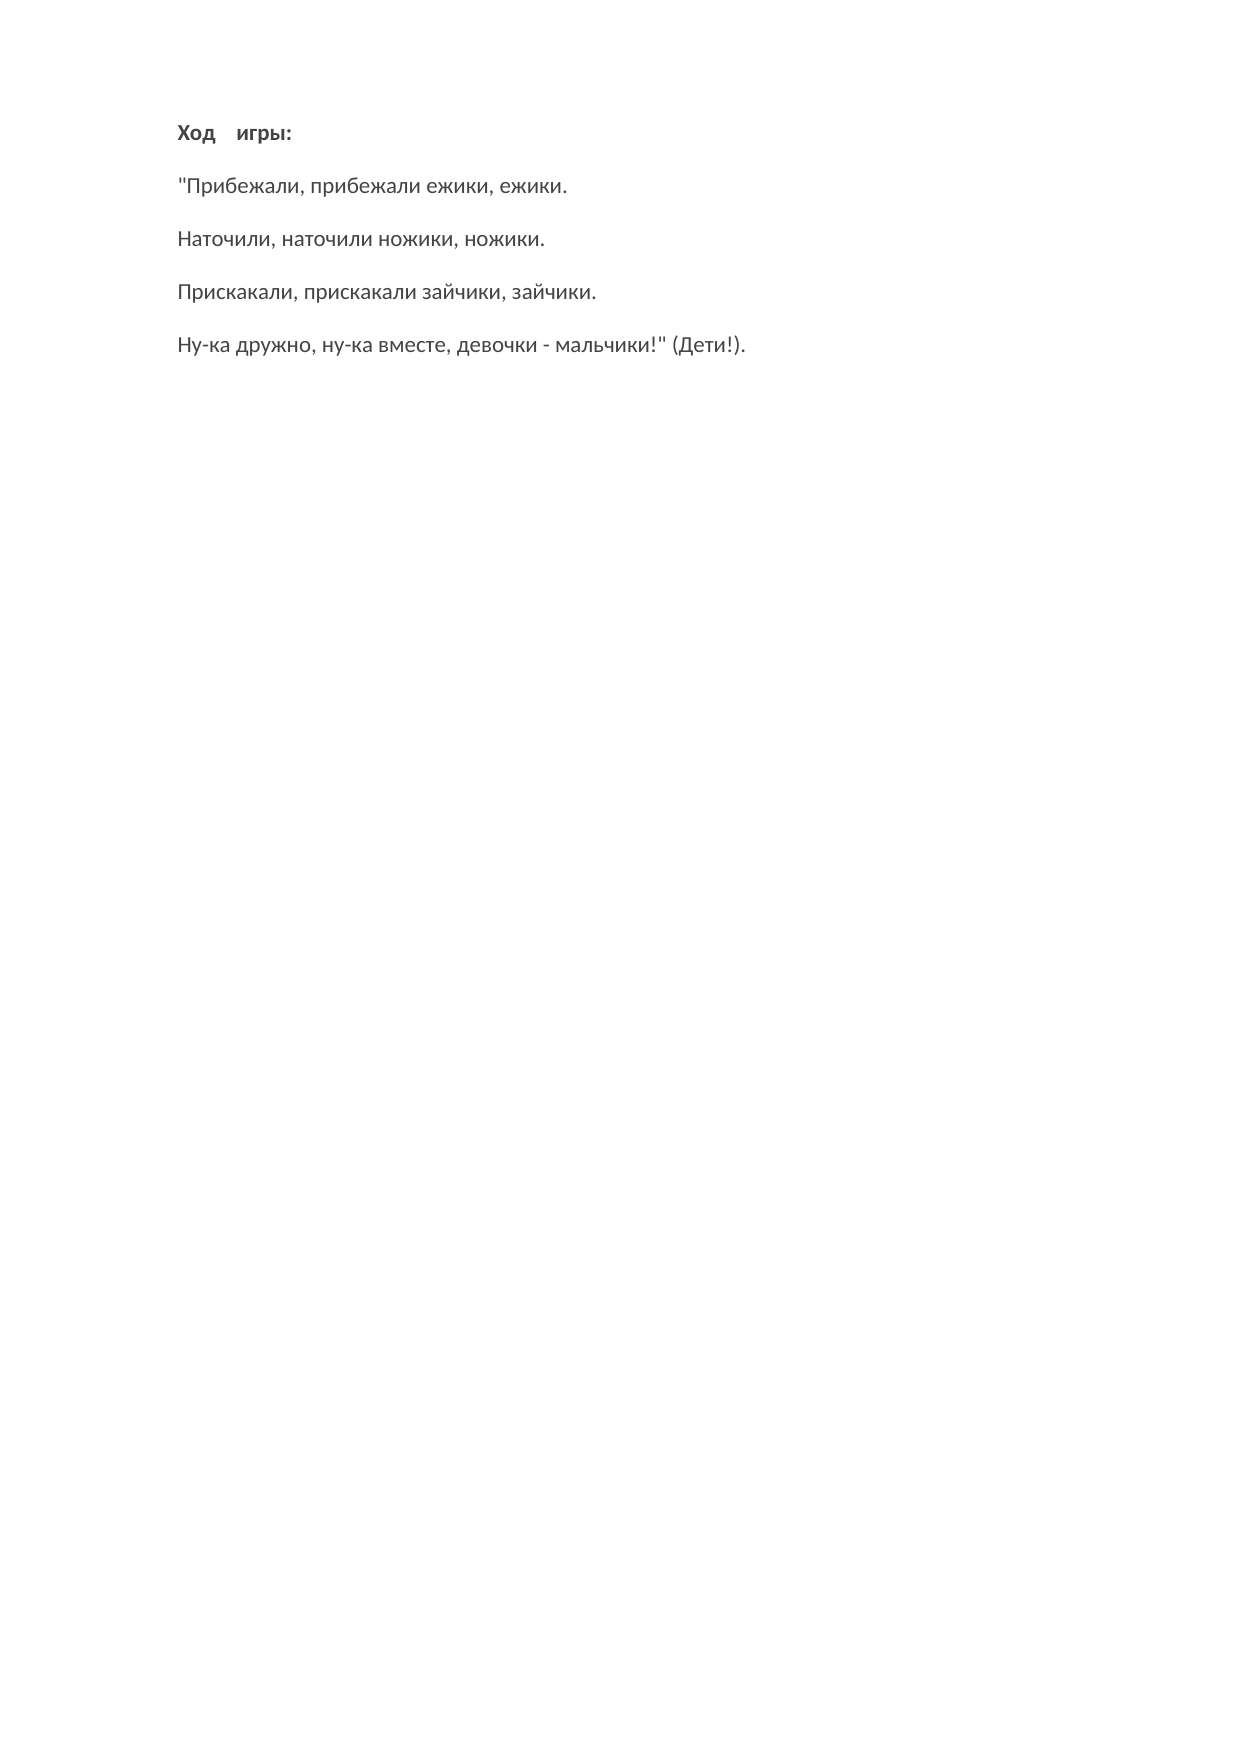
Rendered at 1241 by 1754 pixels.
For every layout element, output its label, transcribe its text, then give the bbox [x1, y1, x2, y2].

text Ход игры: [177, 118, 1152, 146]
text Прискакали, прискакали зайчики, зайчики. [177, 277, 1152, 305]
text Наточили, наточили ножики, ножики. [177, 224, 1152, 252]
text "Прибежали, прибежали ежики, ежики. [177, 171, 1152, 199]
text Ну-ка дружно, ну-ка вместе, девочки - мальчики!" (Дети!). [177, 330, 1152, 358]
